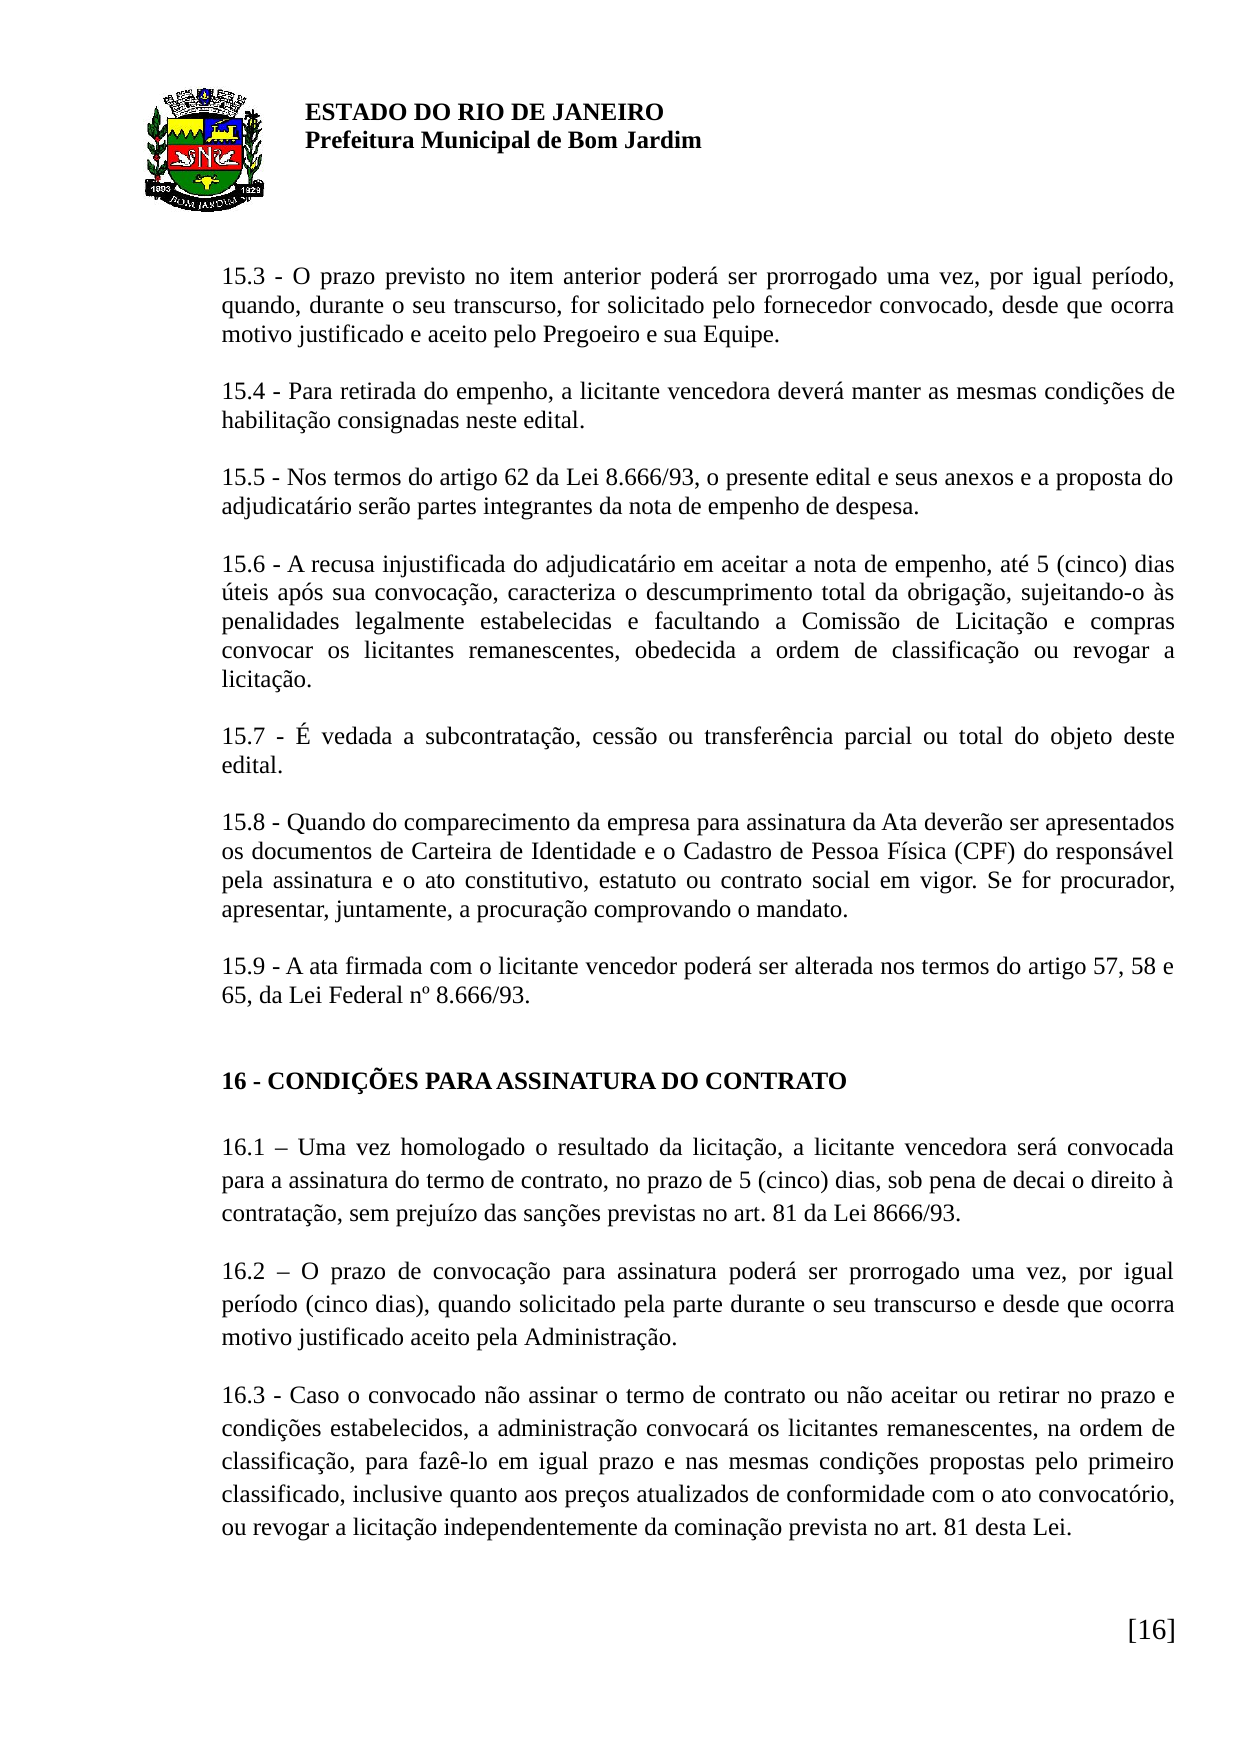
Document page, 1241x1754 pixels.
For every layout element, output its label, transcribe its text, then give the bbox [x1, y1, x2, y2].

text 15.5 - Nos termos do artigo 62 da Lei 8.666/93, o presente edital e seus anexos e a proposta do adjudicatário serão partes integrantes da nota de empenho de despesa. [221, 462, 1176, 520]
text 15.4 - Para retirada do empenho, a licitante vencedora deverá manter as mesmas condições de habilitação consignadas neste edital. [221, 376, 1176, 434]
text 16.3 - Caso o convocado não assinar o termo de contrato ou não aceitar ou retirar no prazo e condições estabelecidos, a administração convocará os licitantes remanescentes, na ordem de classificação, para fazê-lo em igual prazo e nas mesmas condições propostas pelo primeiro classificado, inclusive quanto aos preços atualizados de conformidade com o ato convocatório, ou revogar a licitação independentemente da cominação prevista no art. 81 desta Lei. [221, 1380, 1176, 1541]
text 15.6 - A recusa injustificada do adjudicatário em aceitar a nota de empenho, até 5 (cinco) dias úteis após sua convocação, caracteriza o descumprimento total da obrigação, sujeitando-o às penalidades legalmente estabelecidas e facultando a Comissão de Licitação e compras convocar os licitantes remanescentes, obedecida a ordem de classificação ou revogar a licitação. [221, 549, 1176, 692]
text 16 - CONDIÇÕES PARA ASSINATURA DO CONTRATO [221, 1066, 1176, 1095]
text 16.1 – Uma vez homologado o resultado da licitação, a licitante vencedora será convocada para a assinatura do termo de contrato, no prazo de 5 (cinco) dias, sob pena de decai o direito à contratação, sem prejuízo das sanções previstas no art. 81 da Lei 8666/93. [221, 1132, 1176, 1227]
text 15.8 - Quando do comparecimento da empresa para assinatura da Ata deverão ser apresentados os documentos de Carteira de Identidade e o Cadastro de Pessoa Física (CPF) do responsável pela assinatura e o ato constitutivo, estatuto ou contrato social em vigor. Se for procurador, apresentar, juntamente, a procuração comprovando o mandato. [221, 807, 1176, 922]
picture [141, 85, 266, 214]
text 15.7 - É vedada a subcontratação, cessão ou transferência parcial ou total do objeto deste edital. [221, 721, 1176, 779]
text 16.2 – O prazo de convocação para assinatura poderá ser prorrogado uma vez, por igual período (cinco dias), quando solicitado pela parte durante o seu transcurso e desde que ocorra motivo justificado aceito pela Administração. [221, 1256, 1176, 1351]
text 15.3 - O prazo previsto no item anterior poderá ser prorrogado uma vez, por igual período, quando, durante o seu transcurso, for solicitado pelo fornecedor convocado, desde que ocorra motivo justificado e aceito pelo Pregoeiro e sua Equipe. [221, 223, 1176, 347]
text 15.9 - A ata firmada com o licitante vencedor poderá ser alterada nos termos do artigo 57, 58 e 65, da Lei Federal nº 8.666/93. [221, 951, 1176, 1009]
